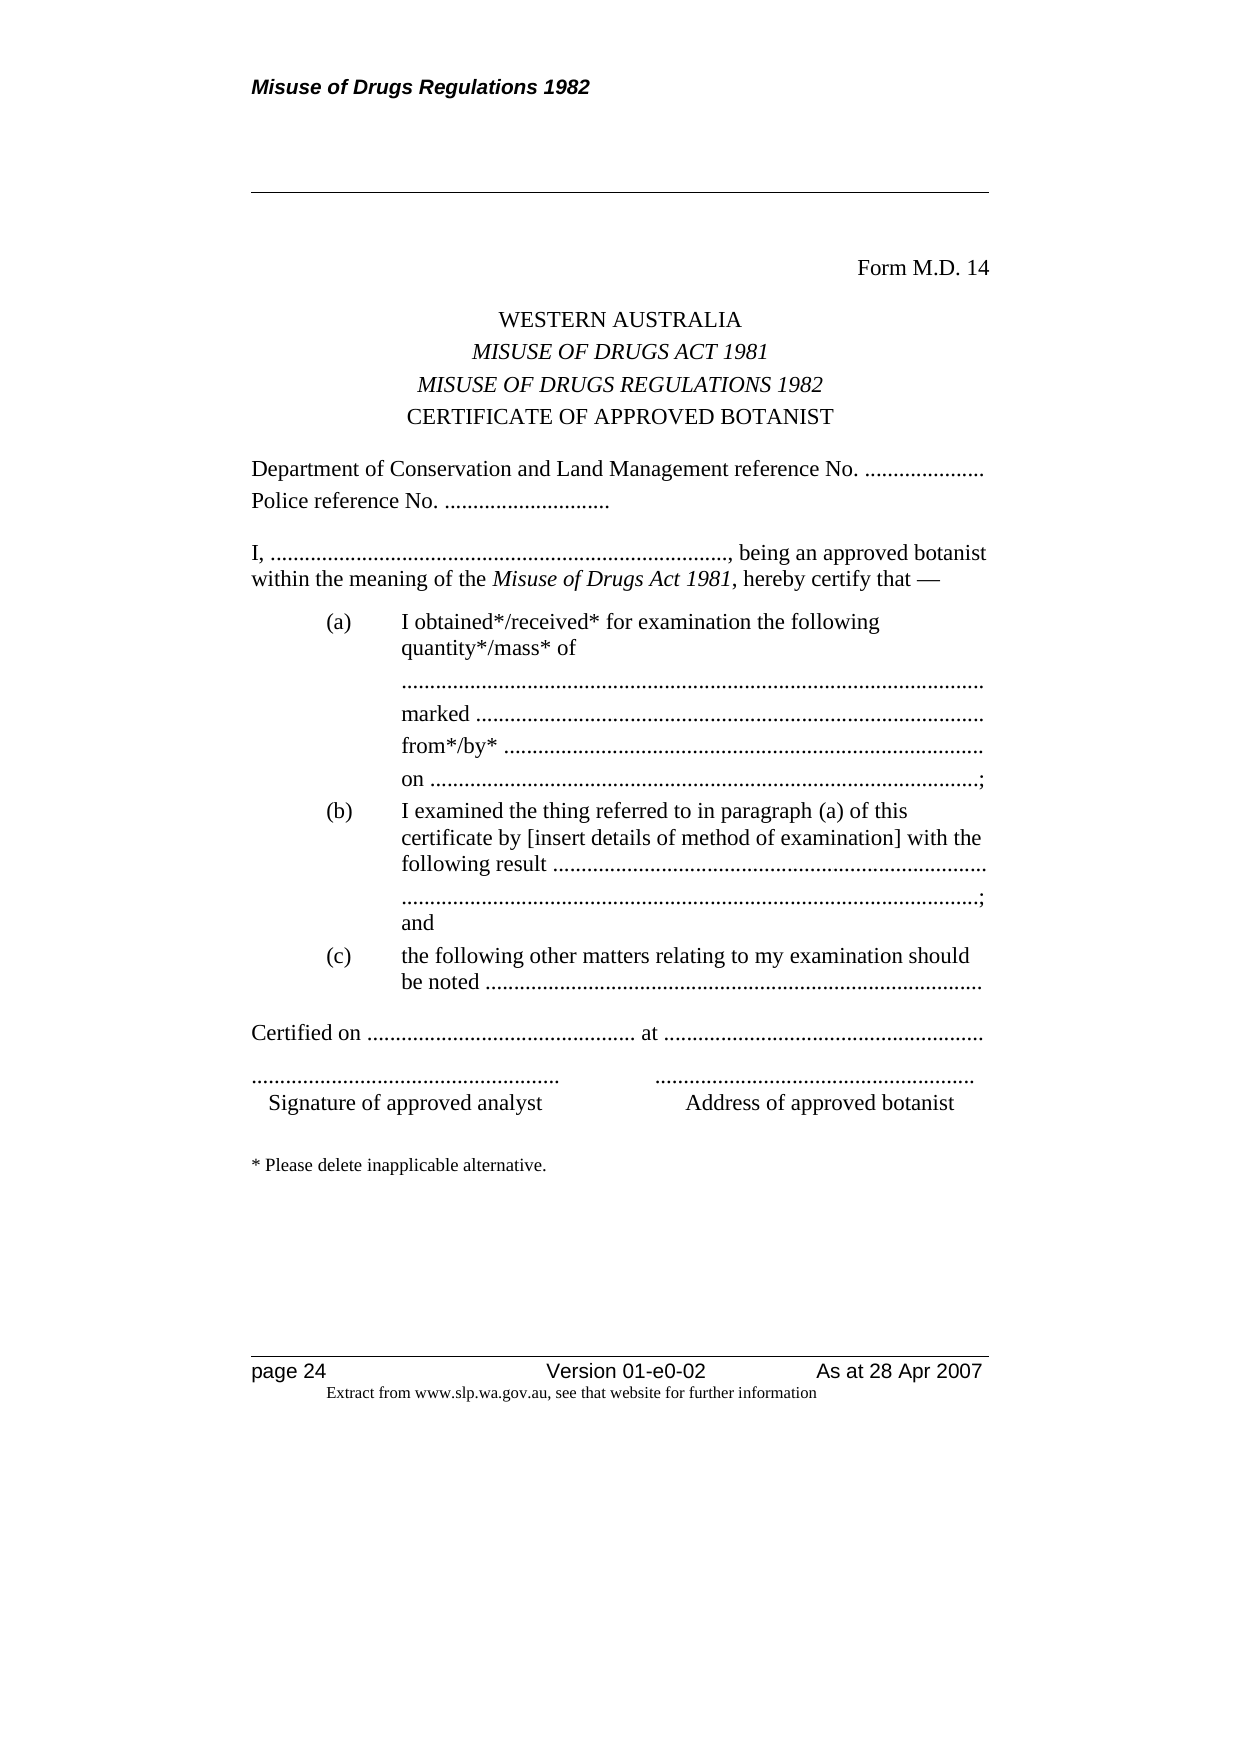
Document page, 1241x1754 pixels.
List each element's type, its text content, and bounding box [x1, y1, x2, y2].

text Form M.D. 14 [251, 254, 989, 281]
text from*/by* .................................................................................... [326, 732, 989, 759]
text Signature of approved analyst Address of approved botanist [251, 1089, 989, 1115]
text ...................................................... ........................................................ [251, 1062, 989, 1089]
text .....................................................................................................; and [326, 883, 989, 936]
text I, ................................................................................, being an approved botanist within the meaning of the Misuse of Drugs Act 1981, hereby certify that — [251, 539, 989, 591]
text on ................................................................................................; [326, 765, 989, 791]
text CERTIFICATE OF APPROVED BOTANIST [251, 403, 989, 430]
text (a) I obtained*/received* for examination the following quantity*/mass* of [326, 608, 989, 661]
text MISUSE OF DRUGS REGULATIONS 1982 [251, 371, 989, 397]
text * Please delete inapplicable alternative. [251, 1154, 989, 1176]
text Certified on ............................................... at ........................................................ [251, 1019, 989, 1046]
text (c) the following other matters relating to my examination should be noted ....................................................................................... [326, 942, 989, 994]
text WESTERN AUSTRALIA [251, 306, 989, 332]
text ...................................................................................................... [251, 667, 989, 693]
text (b) I examined the thing referred to in paragraph (a) of this certificate by [insert details of method of examination] with the following result ............................................................................ [326, 797, 989, 877]
text Department of Conservation and Land Management reference No. ..................... [251, 455, 989, 481]
text marked ......................................................................................... [326, 700, 989, 726]
text Police reference No. ............................. [251, 487, 989, 514]
text MISUSE OF DRUGS ACT 1981 [251, 338, 989, 364]
